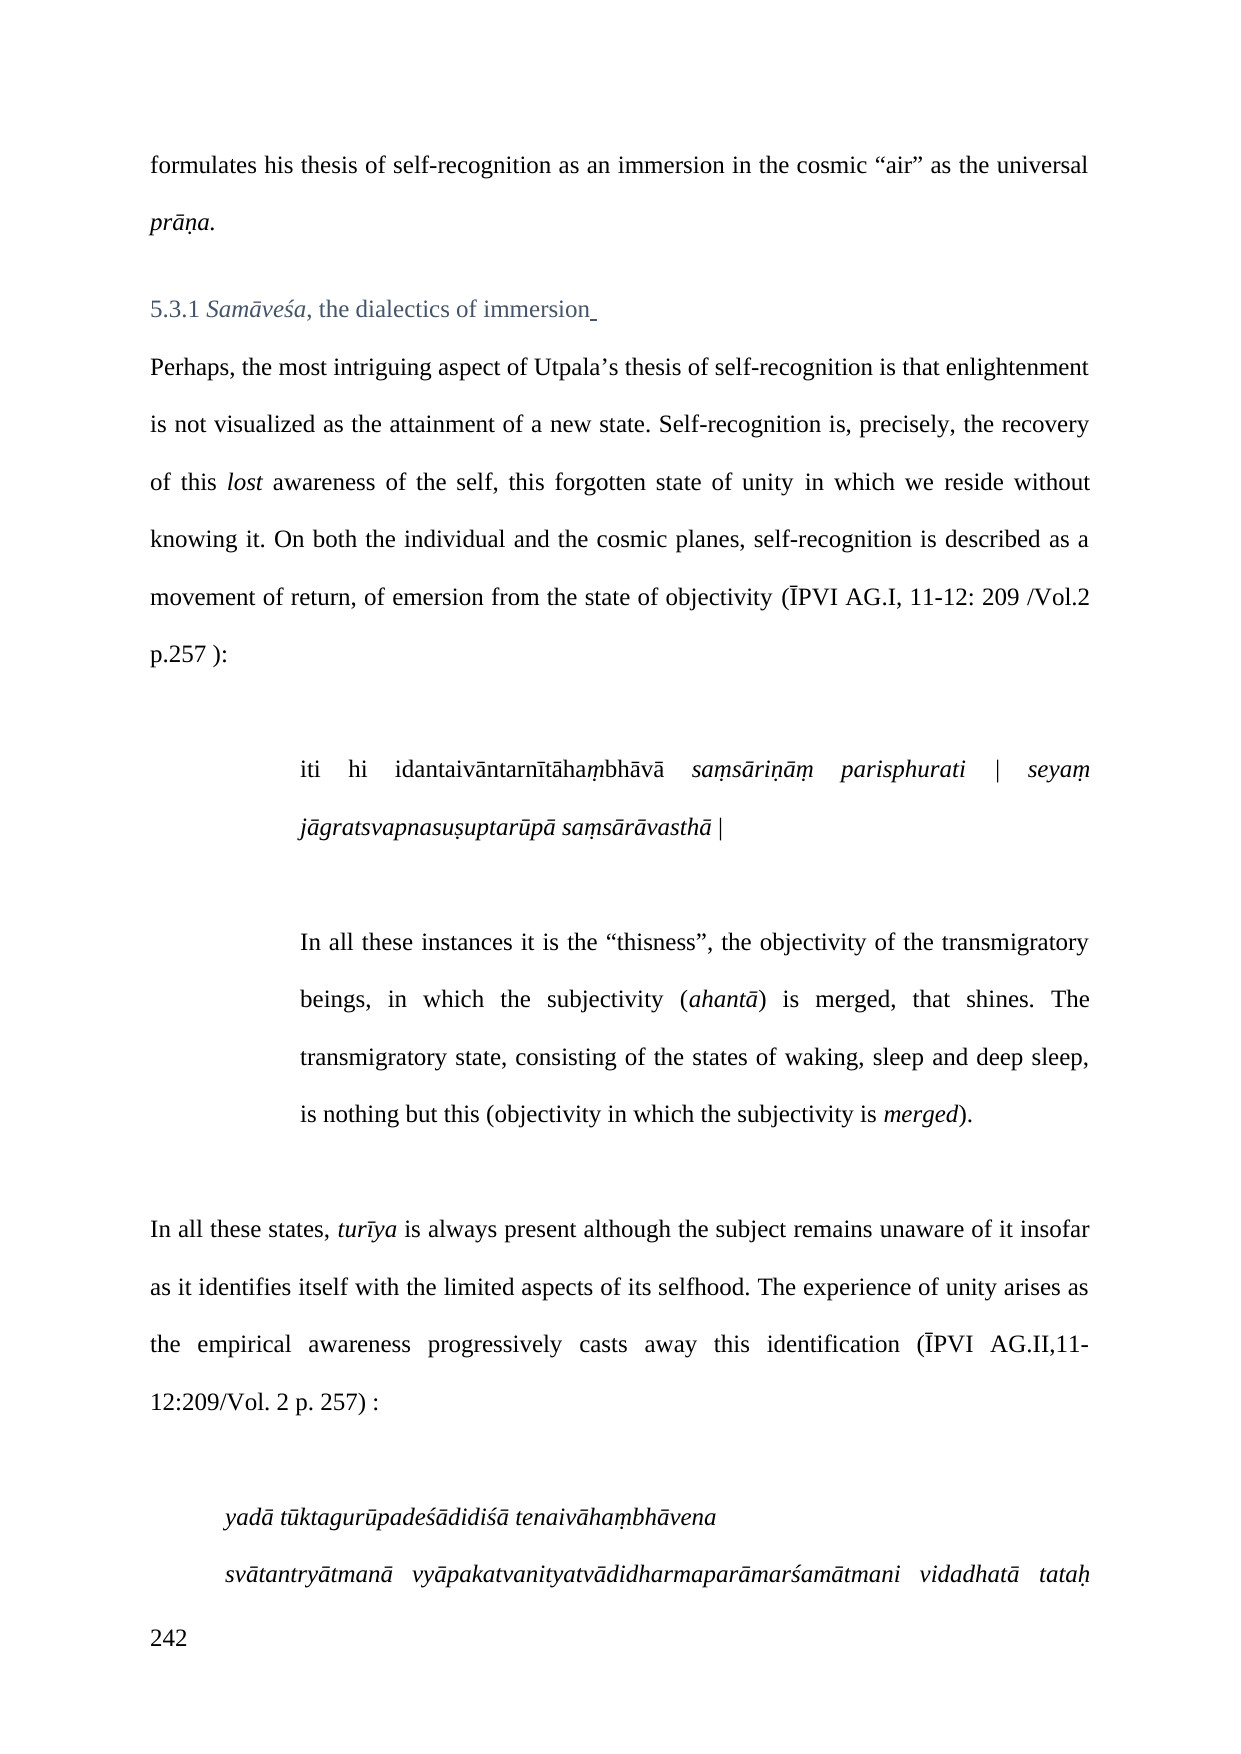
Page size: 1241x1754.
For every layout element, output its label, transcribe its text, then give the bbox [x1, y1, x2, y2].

text In all these states, turīya is always present although the subject remains unaware of it insofar as it identifies itself with the limited aspects of its selfhood. The experience of unity arises as the empirical awareness progressively casts away this identification (ĪPVI AG.II,11-12:209/Vol. 2 p. 257) : [150, 1214, 1090, 1415]
text In all these instances it is the “thisness”, the objectivity of the transmigratory beings, in which the subjectivity (ahantā) is merged, that shines. The transmigratory state, consisting of the states of waking, sleep and deep sleep, is nothing but this (objectivity in which the subjectivity is merged). [300, 927, 1090, 1128]
text iti hi idantaivāntarnītāhaṃbhāvā saṃsāriṇāṃ parisphurati | seyaṃ jāgratsvapnasuṣuptarūpā saṃsārāvasthā | [300, 754, 1090, 840]
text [225, 1559, 1090, 1588]
text 5.3.1 Samāveśa, the dialectics of immersion [150, 294, 1090, 323]
text yadā tūktagurūpadeśādidiśā tenaivāhaṃbhāvena [225, 1502, 1090, 1530]
text Perhaps, the most intriguing aspect of Utpala’s thesis of self-recognition is that enlightenment is not visualized as the attainment of a new state. Self-recognition is, precisely, the recovery of this lost awareness of the self, this forgotten state of unity in which we reside without knowing it. On both the individual and the cosmic planes, self-recognition is described as a movement of return, of emersion from the state of objectivity (ĪPVI AG.I, 11-12: 209 /Vol.2 p.257 ): [150, 352, 1090, 668]
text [150, 150, 1090, 236]
